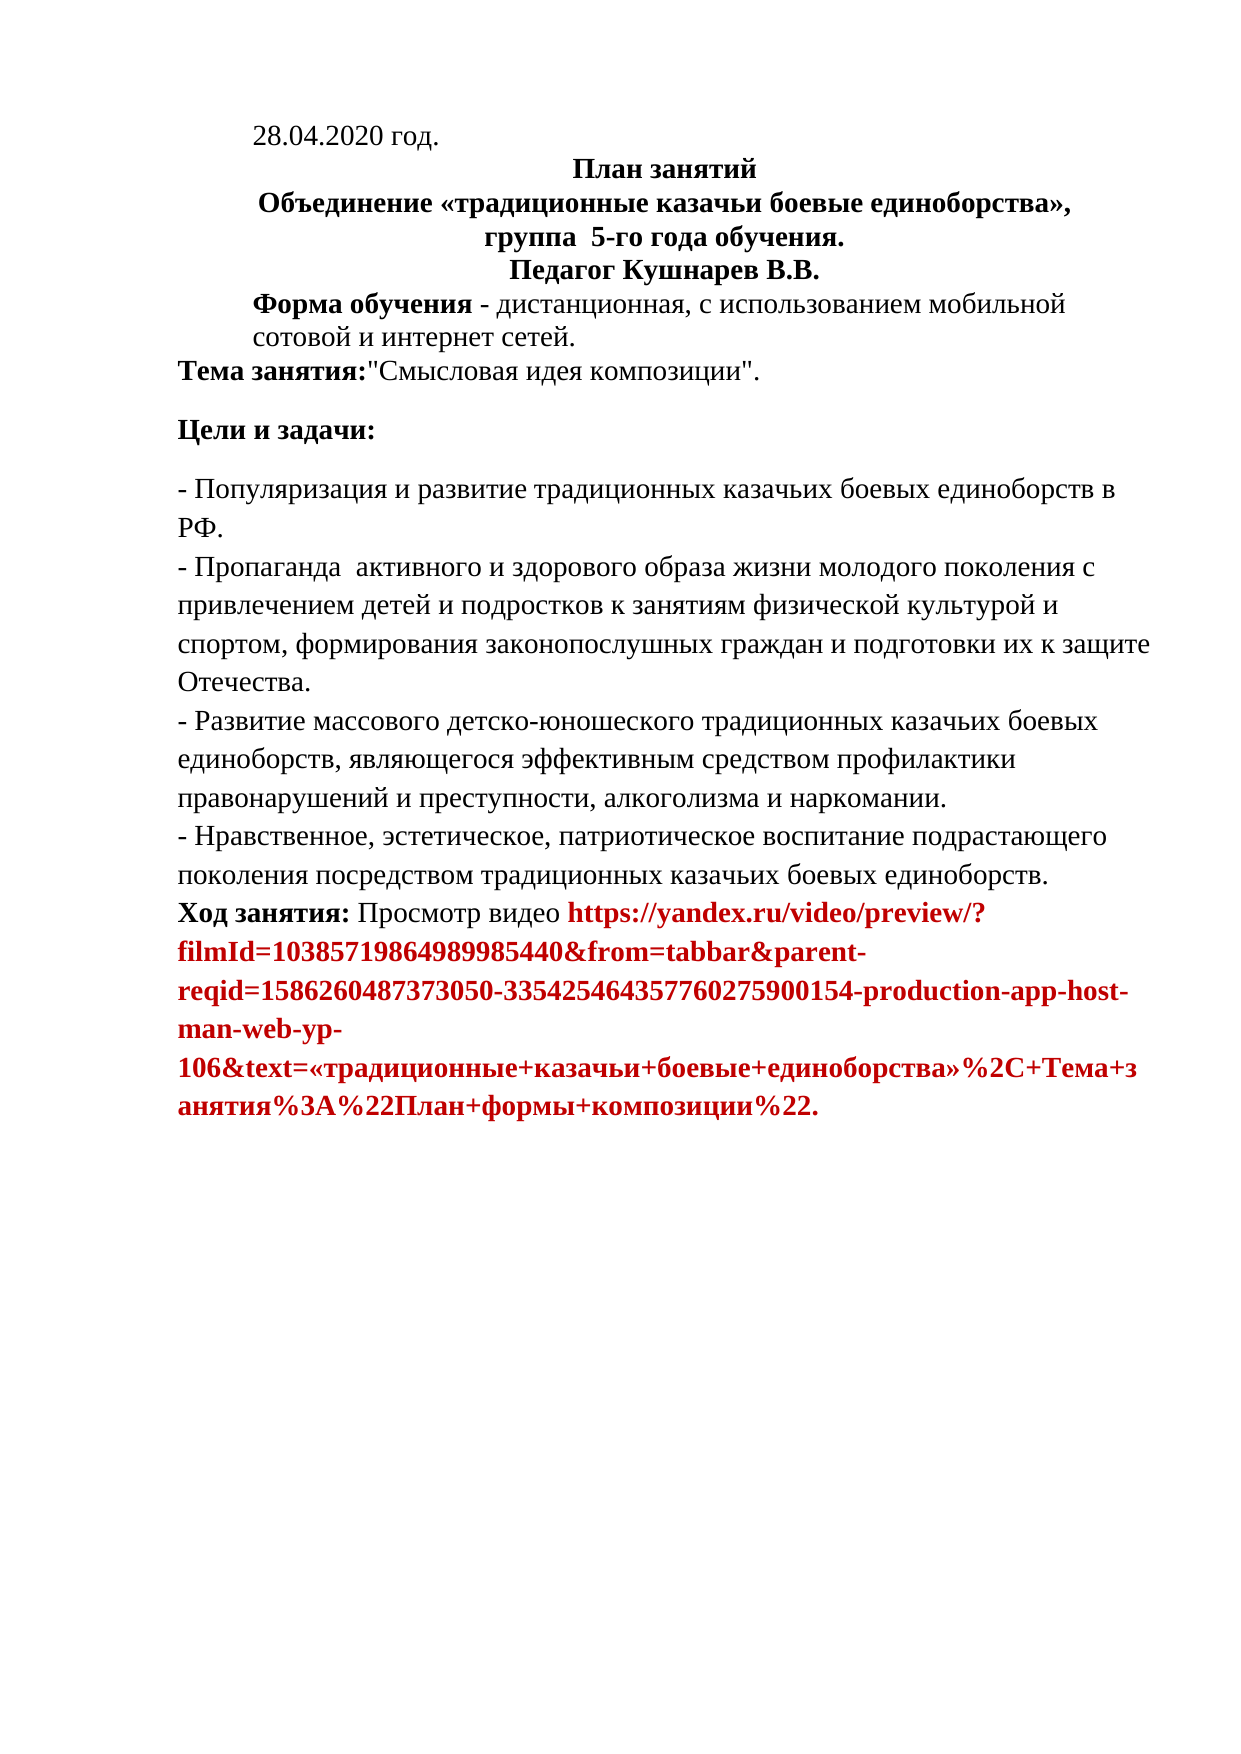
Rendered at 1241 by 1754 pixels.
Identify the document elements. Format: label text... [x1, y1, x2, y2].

text Тема занятия:"Смысловая идея композиции". [177, 353, 1152, 386]
text - Популяризация и развитие традиционных казачьих боевых единоборств в РФ. - Пропаганда активного и здорового образа жизни молодого поколения с привлечением детей и подростков к занятиям физической культурой и спортом, формирования законопослушных граждан и подготовки их к защите Отечества. - Развитие массового детско-юношеского традиционных казачьих боевых единоборств, являющегося эффективным средством профилактики правонарушений и преступности, алкоголизма и наркомании. - Нравственное, эстетическое, патриотическое воспитание подрастающего поколения посредством традиционных казачьих боевых единоборств. Ход занятия: Просмотр видео https://yandex.ru/video/preview/?filmId=10385719864989985440&from=tabbar&parent-reqid=1586260487373050-335425464357760275900154-production-app-host-man-web-yp-106&text=«традиционные+казачьи+боевые+единоборства»%2C+Тема+занятия%3A%22План+формы+композиции%22. [177, 472, 1152, 1122]
text Цели и задачи: [177, 412, 1152, 446]
text Форма обучения - дистанционная, с использованием мобильной сотовой и интернет сетей. [252, 286, 1152, 353]
text План занятий [177, 152, 1152, 185]
text 28.04.2020 год. [252, 118, 1152, 152]
text Объединение «традиционные казачьи боевые единоборства», группа 5-го года обучения. Педагог Кушнарев В.В. [177, 185, 1152, 286]
